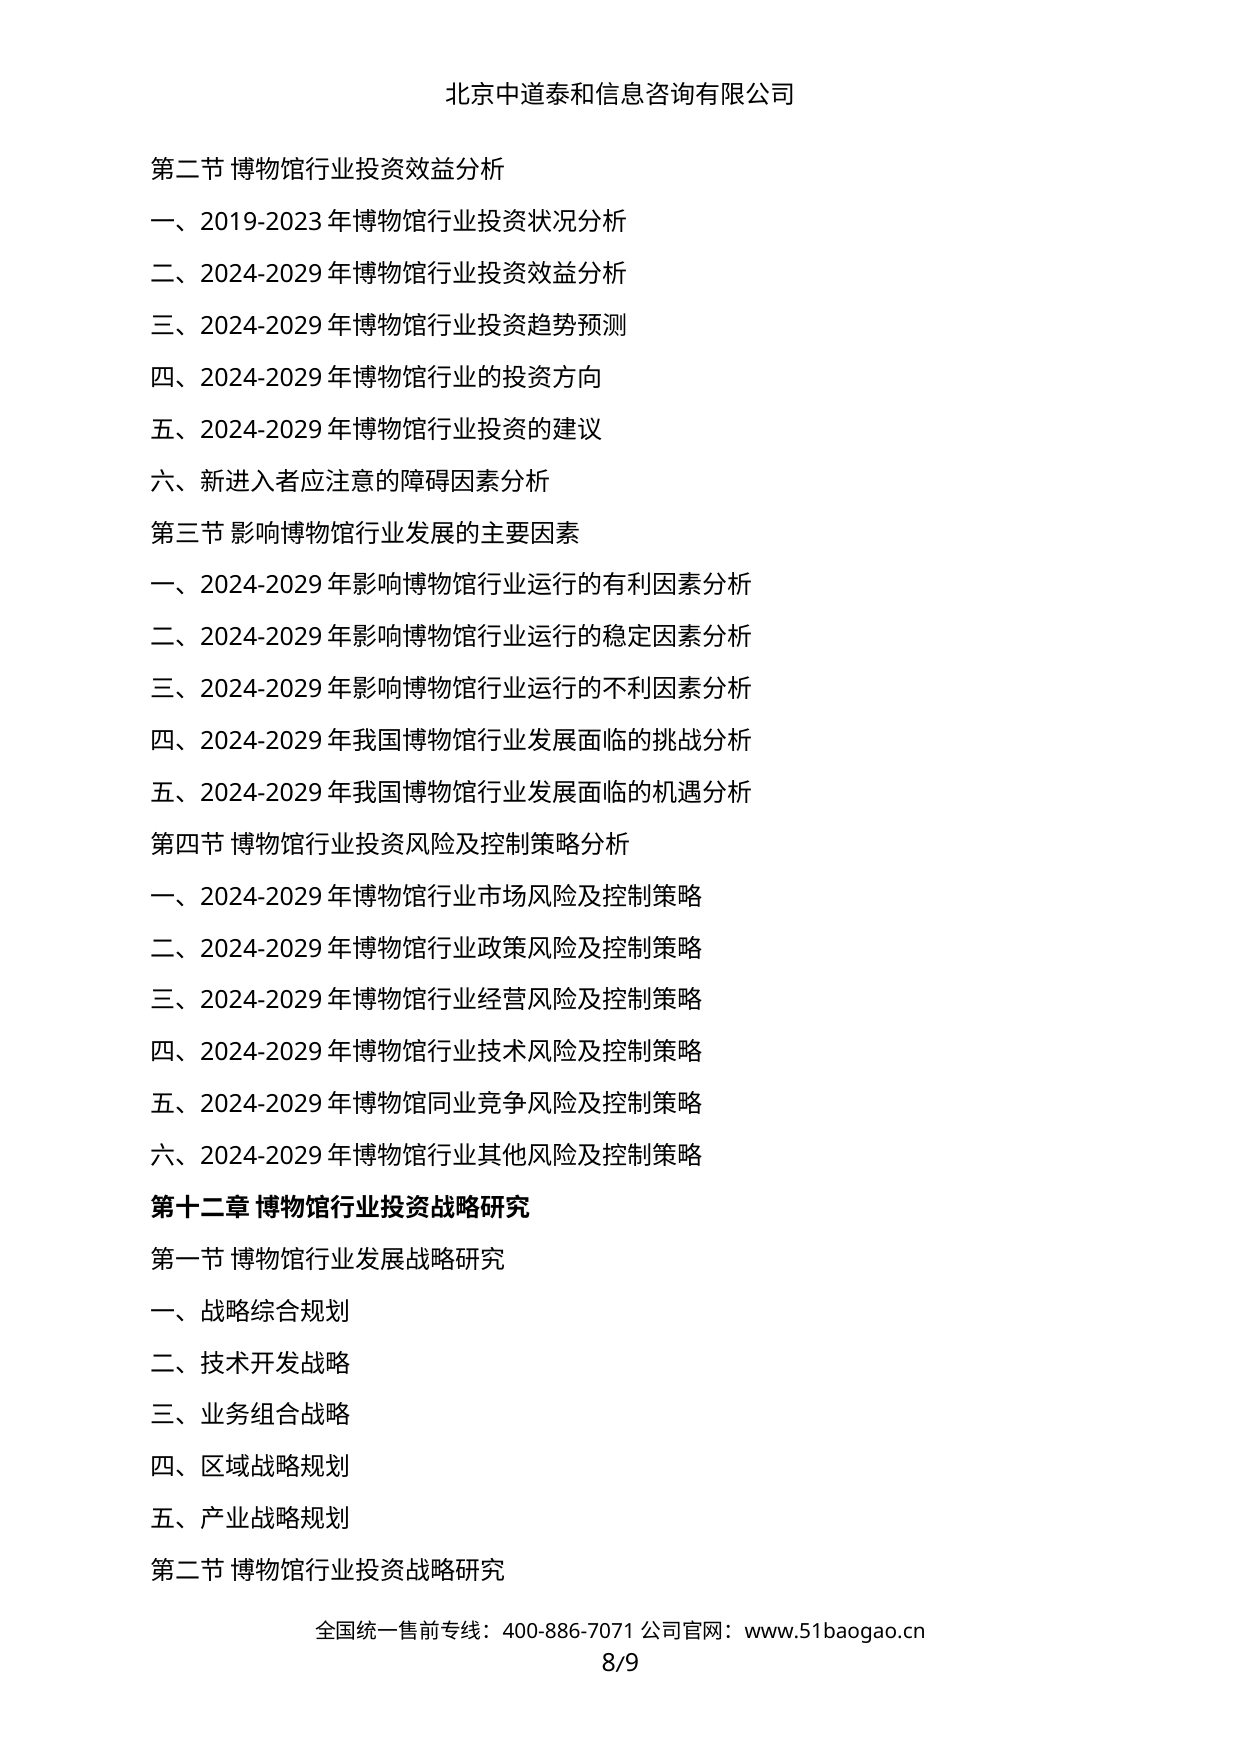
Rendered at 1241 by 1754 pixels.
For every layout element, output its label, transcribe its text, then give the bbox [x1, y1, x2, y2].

text 第二节 博物馆行业投资效益分析 [150, 150, 1090, 186]
text 二、技术开发战略 [150, 1343, 1090, 1379]
text 三、2024-2029年博物馆行业经营风险及控制策略 [150, 980, 1090, 1016]
text 四、2024-2029年博物馆行业技术风险及控制策略 [150, 1032, 1090, 1068]
text 五、产业战略规划 [150, 1499, 1090, 1535]
text 第四节 博物馆行业投资风险及控制策略分析 [150, 824, 1090, 861]
text 第二节 博物馆行业投资战略研究 [150, 1551, 1090, 1587]
text 第三节 影响博物馆行业发展的主要因素 [150, 513, 1090, 549]
text 四、2024-2029年博物馆行业的投资方向 [150, 357, 1090, 394]
text 五、2024-2029年博物馆同业竞争风险及控制策略 [150, 1084, 1090, 1120]
text 一、2024-2029年影响博物馆行业运行的有利因素分析 [150, 565, 1090, 601]
text 第一节 博物馆行业发展战略研究 [150, 1239, 1090, 1276]
text 六、2024-2029年博物馆行业其他风险及控制策略 [150, 1136, 1090, 1172]
text 二、2024-2029年影响博物馆行业运行的稳定因素分析 [150, 617, 1090, 653]
text 一、2019-2023年博物馆行业投资状况分析 [150, 202, 1090, 238]
text 二、2024-2029年博物馆行业政策风险及控制策略 [150, 928, 1090, 964]
text 三、2024-2029年影响博物馆行业运行的不利因素分析 [150, 669, 1090, 705]
text 一、2024-2029年博物馆行业市场风险及控制策略 [150, 876, 1090, 912]
text 二、2024-2029年博物馆行业投资效益分析 [150, 254, 1090, 290]
text 三、业务组合战略 [150, 1395, 1090, 1431]
text 五、2024-2029年博物馆行业投资的建议 [150, 409, 1090, 446]
text 四、区域战略规划 [150, 1447, 1090, 1483]
text 五、2024-2029年我国博物馆行业发展面临的机遇分析 [150, 772, 1090, 809]
text 六、新进入者应注意的障碍因素分析 [150, 461, 1090, 497]
text 三、2024-2029年博物馆行业投资趋势预测 [150, 306, 1090, 342]
text 一、战略综合规划 [150, 1291, 1090, 1327]
text 第十二章 博物馆行业投资战略研究 [150, 1187, 1090, 1224]
text 四、2024-2029年我国博物馆行业发展面临的挑战分析 [150, 721, 1090, 757]
